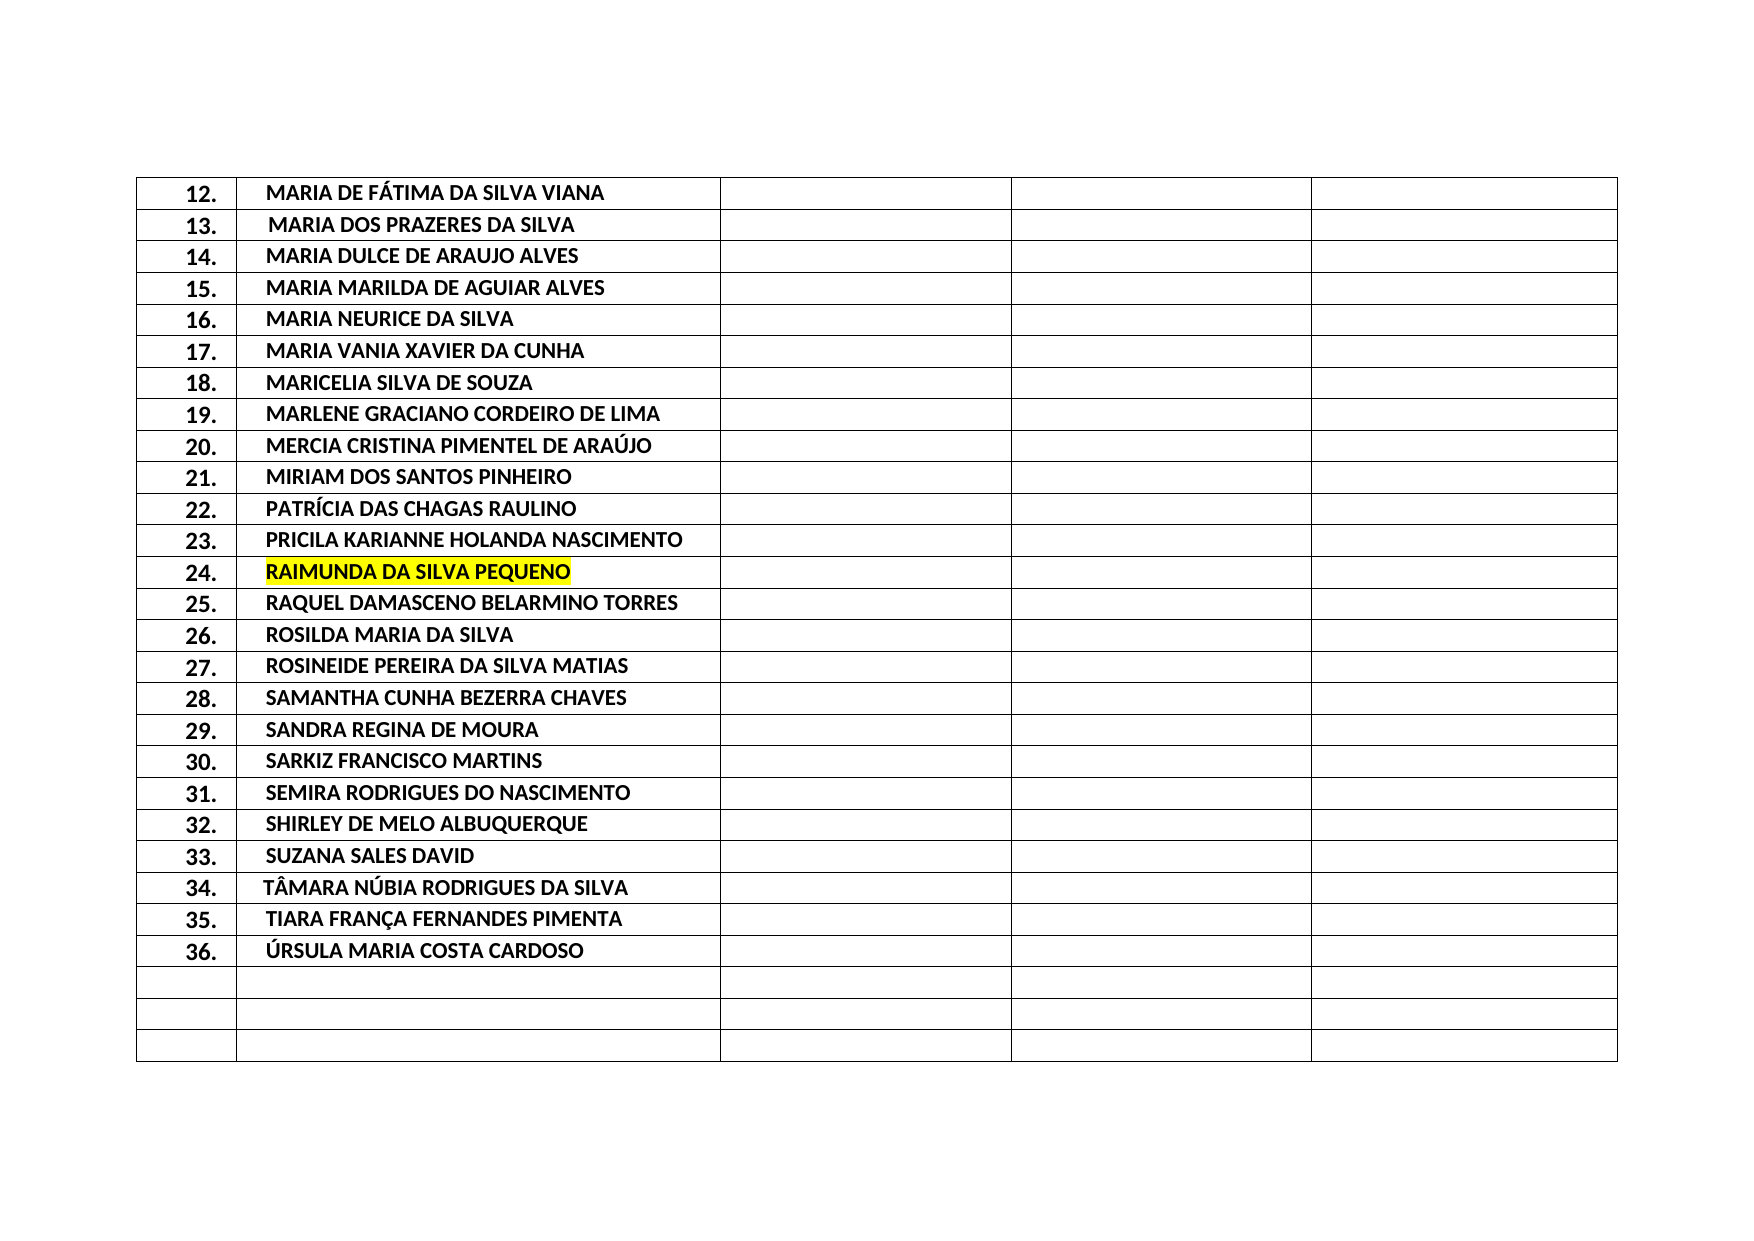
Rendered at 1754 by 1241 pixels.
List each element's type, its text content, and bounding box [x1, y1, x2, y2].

table_cell [721, 462, 1011, 493]
table_cell [1312, 904, 1617, 935]
table_cell [137, 589, 236, 619]
table_cell [721, 999, 1011, 1029]
table_cell [721, 810, 1011, 840]
table_cell MARIA DOS PRAZERES DA SILVA [237, 210, 720, 240]
table_cell [1012, 620, 1311, 651]
table_cell [1312, 494, 1617, 524]
table_cell [237, 967, 720, 998]
table_cell [721, 715, 1011, 745]
table_cell [1012, 241, 1311, 272]
table_cell [1012, 999, 1311, 1029]
table_cell [721, 841, 1011, 872]
table_cell [721, 778, 1011, 808]
table_cell [721, 305, 1011, 335]
table_cell [137, 431, 236, 461]
table_cell [721, 589, 1011, 619]
table_cell [137, 368, 236, 398]
table_cell [721, 399, 1011, 430]
table_cell [237, 1030, 720, 1061]
table_cell [721, 525, 1011, 556]
table_cell [137, 620, 236, 651]
table_cell ROSILDA MARIA DA SILVA [237, 620, 720, 651]
table_cell [721, 431, 1011, 461]
table_cell MARIA DE FÁTIMA DA SILVA VIANA [237, 178, 720, 209]
table_cell [1312, 967, 1617, 998]
table_cell SEMIRA RODRIGUES DO NASCIMENTO [237, 778, 720, 808]
table_cell [1012, 904, 1311, 935]
table_cell [1012, 462, 1311, 493]
table_cell [1312, 305, 1617, 335]
table_cell [1012, 178, 1311, 209]
table_cell MIRIAM DOS SANTOS PINHEIRO [237, 462, 720, 493]
table_cell [137, 494, 236, 524]
table_cell PATRÍCIA DAS CHAGAS RAULINO [237, 494, 720, 524]
table_cell [1312, 778, 1617, 808]
table_cell [137, 1030, 236, 1061]
table_cell MARICELIA SILVA DE SOUZA [237, 368, 720, 398]
table_cell SAMANTHA CUNHA BEZERRA CHAVES [237, 683, 720, 714]
table_cell [137, 336, 236, 367]
table_cell [1012, 746, 1311, 777]
table_cell MERCIA CRISTINA PIMENTEL DE ARAÚJO [237, 431, 720, 461]
table_cell [1012, 1030, 1311, 1061]
table_cell [1312, 336, 1617, 367]
table_cell SUZANA SALES DAVID [237, 841, 720, 872]
table_cell [137, 399, 236, 430]
table_cell TÂMARA NÚBIA RODRIGUES DA SILVA [237, 873, 720, 903]
table_cell [137, 462, 236, 493]
table_cell [137, 746, 236, 777]
table_cell 36. [137, 936, 236, 966]
table_cell [137, 210, 236, 240]
table_cell ÚRSULA MARIA COSTA CARDOSO [237, 936, 720, 966]
table_cell [721, 210, 1011, 240]
table_cell [721, 936, 1011, 966]
table_cell RAQUEL DAMASCENO BELARMINO TORRES [237, 589, 720, 619]
table_cell [1312, 620, 1617, 651]
table_cell [1312, 1030, 1617, 1061]
table_cell SARKIZ FRANCISCO MARTINS [237, 746, 720, 777]
table_cell [721, 273, 1011, 303]
table_cell [1012, 778, 1311, 808]
table_cell [1312, 368, 1617, 398]
table_cell [1012, 336, 1311, 367]
table_cell [137, 967, 236, 998]
table_cell [1012, 841, 1311, 872]
table_cell [721, 178, 1011, 209]
table_cell [1312, 273, 1617, 303]
table_cell [1312, 525, 1617, 556]
table_cell [1312, 557, 1617, 587]
table_cell [1012, 810, 1311, 840]
table_cell [137, 652, 236, 682]
table_cell [1312, 652, 1617, 682]
table_cell [1012, 368, 1311, 398]
table_cell [721, 746, 1011, 777]
table_cell MARIA VANIA XAVIER DA CUNHA [237, 336, 720, 367]
table_cell [1312, 715, 1617, 745]
table_cell [1312, 936, 1617, 966]
table_cell MARIA MARILDA DE AGUIAR ALVES [237, 273, 720, 303]
table_cell [137, 273, 236, 303]
table_cell MARIA NEURICE DA SILVA [237, 305, 720, 335]
table_cell [1312, 210, 1617, 240]
table_cell [1312, 873, 1617, 903]
table_cell [1012, 273, 1311, 303]
table_cell [721, 873, 1011, 903]
table_cell [1312, 178, 1617, 209]
table_cell [1012, 873, 1311, 903]
table_cell [1312, 683, 1617, 714]
table_cell [1012, 557, 1311, 587]
table_cell [721, 557, 1011, 587]
table_cell [137, 841, 236, 872]
table_cell [1012, 525, 1311, 556]
table_cell [1312, 589, 1617, 619]
table_cell [721, 967, 1011, 998]
table_cell [721, 620, 1011, 651]
table_cell [137, 810, 236, 840]
table_cell [1312, 431, 1617, 461]
table_cell [137, 178, 236, 209]
table_cell [721, 904, 1011, 935]
table_cell [721, 683, 1011, 714]
table_cell RAIMUNDA DA SILVA PEQUENO [237, 557, 720, 587]
table_cell [721, 368, 1011, 398]
table_cell 34. [137, 873, 236, 903]
table_cell [721, 1030, 1011, 1061]
table_cell [237, 999, 720, 1029]
table_cell [1012, 967, 1311, 998]
table_cell [1012, 589, 1311, 619]
table_cell [137, 305, 236, 335]
table_cell [137, 683, 236, 714]
table_cell MARLENE GRACIANO CORDEIRO DE LIMA [237, 399, 720, 430]
table_cell [1012, 715, 1311, 745]
table_cell [1012, 305, 1311, 335]
table_cell [137, 241, 236, 272]
table_cell [137, 778, 236, 808]
table_cell [1012, 683, 1311, 714]
table_cell [1312, 462, 1617, 493]
table_cell TIARA FRANÇA FERNANDES PIMENTA [237, 904, 720, 935]
table_cell PRICILA KARIANNE HOLANDA NASCIMENTO [237, 525, 720, 556]
table_cell [1312, 810, 1617, 840]
table_cell [1312, 241, 1617, 272]
table_cell [721, 241, 1011, 272]
table_cell [721, 494, 1011, 524]
table_cell SHIRLEY DE MELO ALBUQUERQUE [237, 810, 720, 840]
table_cell [1012, 936, 1311, 966]
table_cell [137, 525, 236, 556]
table_cell SANDRA REGINA DE MOURA [237, 715, 720, 745]
table_cell [1012, 494, 1311, 524]
table_cell [1312, 746, 1617, 777]
table_cell [137, 557, 236, 587]
table_cell [1012, 431, 1311, 461]
table_cell [1012, 399, 1311, 430]
table_cell [1012, 210, 1311, 240]
table_cell [1312, 999, 1617, 1029]
table_cell 35. [137, 904, 236, 935]
table_cell [1312, 399, 1617, 430]
table_cell [721, 336, 1011, 367]
table_cell [721, 652, 1011, 682]
table_cell [1012, 652, 1311, 682]
table_cell ROSINEIDE PEREIRA DA SILVA MATIAS [237, 652, 720, 682]
table_cell [137, 999, 236, 1029]
table_cell MARIA DULCE DE ARAUJO ALVES [237, 241, 720, 272]
table_cell [137, 715, 236, 745]
table_cell [1312, 841, 1617, 872]
